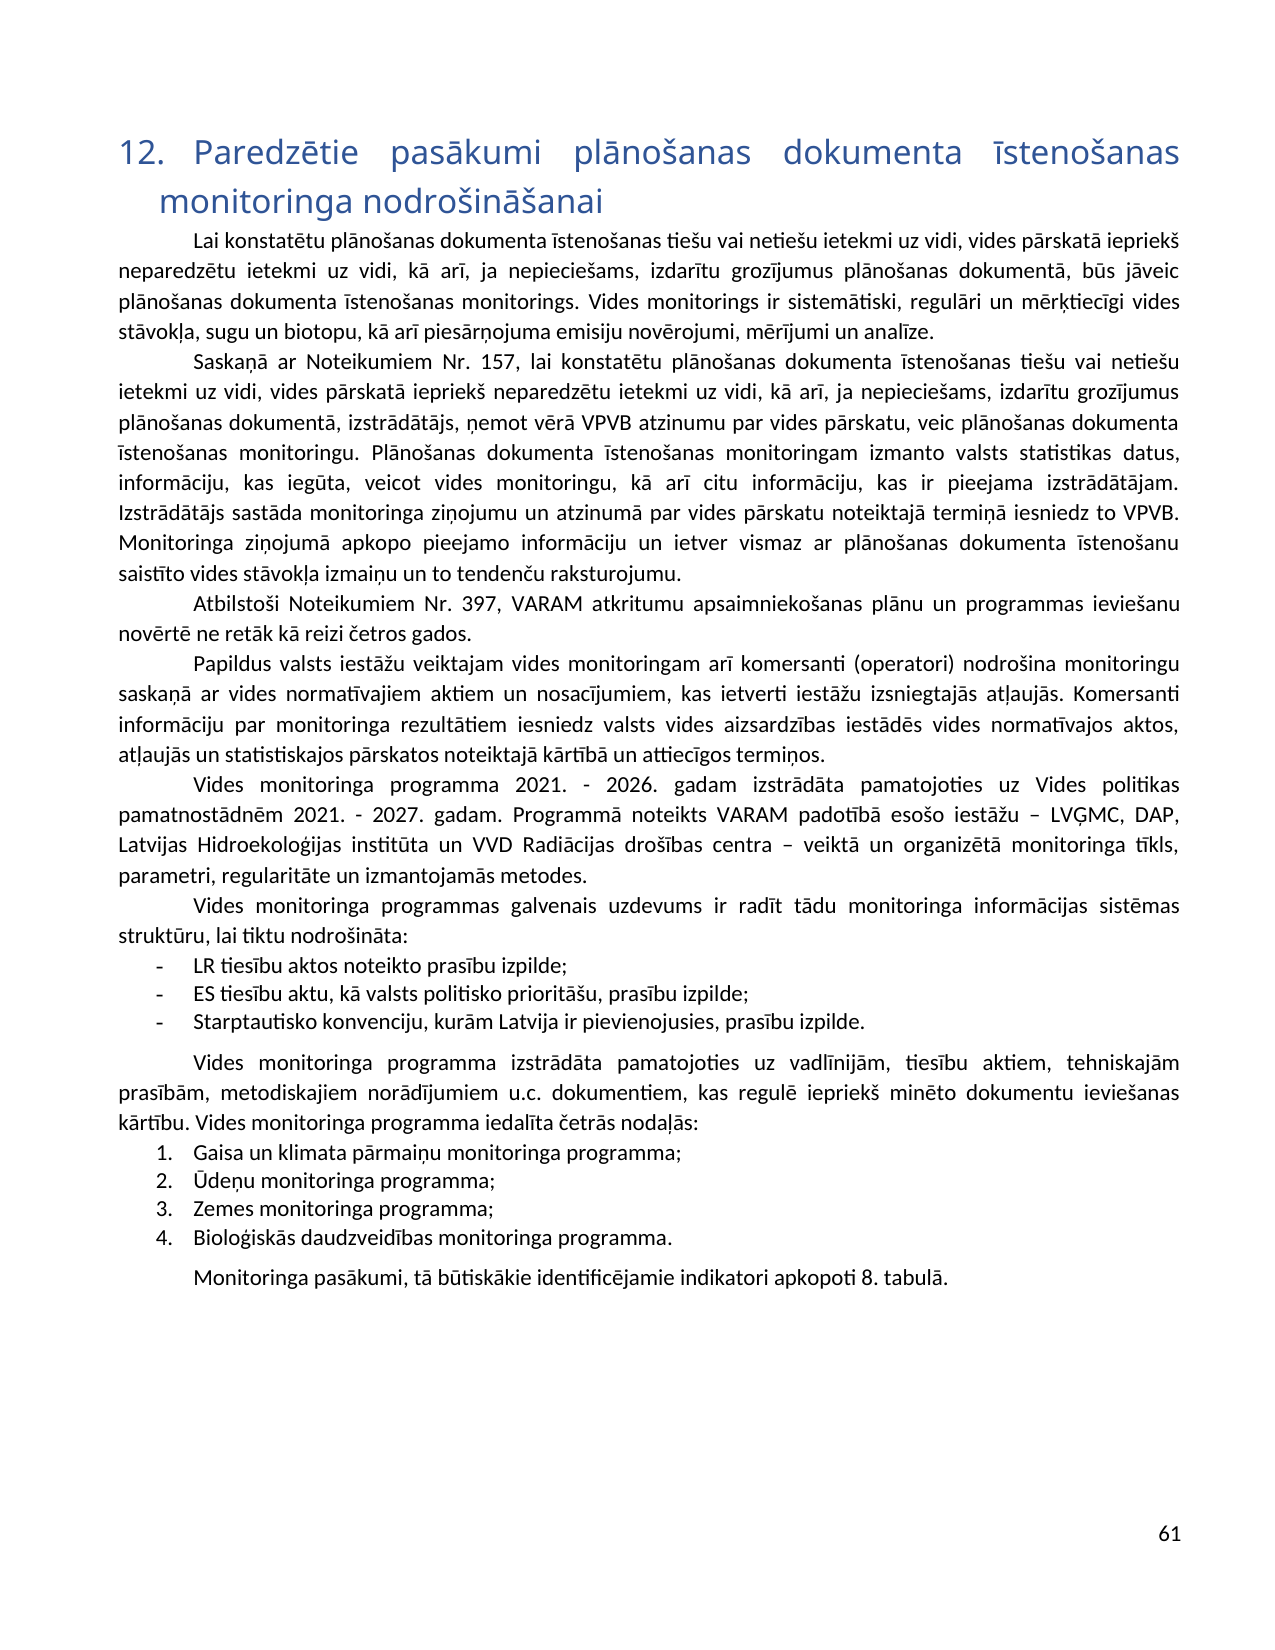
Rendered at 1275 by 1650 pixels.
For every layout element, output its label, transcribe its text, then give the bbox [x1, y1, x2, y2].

text Monitoringa pasākumi, tā būtiskākie identificējamie indikatori apkopoti 8. tabulā. [118, 1263, 1181, 1291]
text Saskaņā ar Noteikumiem Nr. 157, lai konstatētu plānošanas dokumenta īstenošanas tiešu vai netiešu ietekmi uz vidi, vides pārskatā iepriekš neparedzētu ietekmi uz vidi, kā arī, ja nepieciešams, izdarītu grozījumus plānošanas dokumentā, izstrādātājs, ņemot vērā VPVB atzinumu par vides pārskatu, veic plānošanas dokumenta īstenošanas monitoringu. Plānošanas dokumenta īstenošanas monitoringam izmanto valsts statistikas datus, informāciju, kas iegūta, veicot vides monitoringu, kā arī citu informāciju, kas ir pieejama izstrādātājam. Izstrādātājs sastāda monitoringa ziņojumu un atzinumā par vides pārskatu noteiktajā termiņā iesniedz to VPVB. Monitoringa ziņojumā apkopo pieejamo informāciju un ietver vismaz ar plānošanas dokumenta īstenošanu saistīto vides stāvokļa izmaiņu un to tendenču raksturojumu. [118, 347, 1181, 587]
subtitle Paredzētie pasākumi plānošanas dokumenta īstenošanas monitoringa nodrošināšanai [118, 128, 1181, 223]
text Atbilstoši Noteikumiem Nr. 397, VARAM atkritumu apsaimniekošanas plānu un programmas ieviešanu novērtē ne retāk kā reizi četros gados. [118, 589, 1181, 647]
list Gaisa un klimata pārmaiņu monitoringa programma; [156, 1138, 1181, 1167]
text Vides monitoringa programma 2021. - 2026. gadam izstrādāta pamatojoties uz Vides politikas pamatnostādnēm 2021. - 2027. gadam. Programmā noteikts VARAM padotībā esošo iestāžu – LVĢMC, DAP, Latvijas Hidroekoloģijas institūta un VVD Radiācijas drošības centra – veiktā un organizētā monitoringa tīkls, parametri, regularitāte un izmantojamās metodes. [118, 770, 1181, 889]
list LR tiesību aktos noteikto prasību izpilde; [156, 951, 1181, 979]
list Ūdeņu monitoringa programma; [156, 1167, 1181, 1194]
list Zemes monitoringa programma; [156, 1194, 1181, 1223]
text Papildus valsts iestāžu veiktajam vides monitoringam arī komersanti (operatori) nodrošina monitoringu saskaņā ar vides normatīvajiem aktiem un nosacījumiem, kas ietverti iestāžu izsniegtajās atļaujās. Komersanti informāciju par monitoringa rezultātiem iesniedz valsts vides aizsardzības iestādēs vides normatīvajos aktos, atļaujās un statistiskajos pārskatos noteiktajā kārtībā un attiecīgos termiņos. [118, 649, 1181, 768]
text Lai konstatētu plānošanas dokumenta īstenošanas tiešu vai netiešu ietekmi uz vidi, vides pārskatā iepriekš neparedzētu ietekmi uz vidi, kā arī, ja nepieciešams, izdarītu grozījumus plānošanas dokumentā, būs jāveic plānošanas dokumenta īstenošanas monitorings. Vides monitorings ir sistemātiski, regulāri un mērķtiecīgi vides stāvokļa, sugu un biotopu, kā arī piesārņojuma emisiju novērojumi, mērījumi un analīze. [118, 226, 1181, 345]
text Vides monitoringa programma izstrādāta pamatojoties uz vadlīnijām, tiesību aktiem, tehniskajām prasībām, metodiskajiem norādījumiem u.c. dokumentiem, kas regulē iepriekš minēto dokumentu ieviešanas kārtību. Vides monitoringa programma iedalīta četrās nodaļās: [118, 1048, 1181, 1136]
list ES tiesību aktu, kā valsts politisko prioritāšu, prasību izpilde; [156, 979, 1181, 1007]
list Starptautisko konvenciju, kurām Latvija ir pievienojusies, prasību izpilde. [156, 1007, 1181, 1035]
text Vides monitoringa programmas galvenais uzdevums ir radīt tādu monitoringa informācijas sistēmas struktūru, lai tiktu nodrošināta: [118, 891, 1181, 949]
list Bioloģiskās daudzveidības monitoringa programma. [156, 1223, 1181, 1251]
